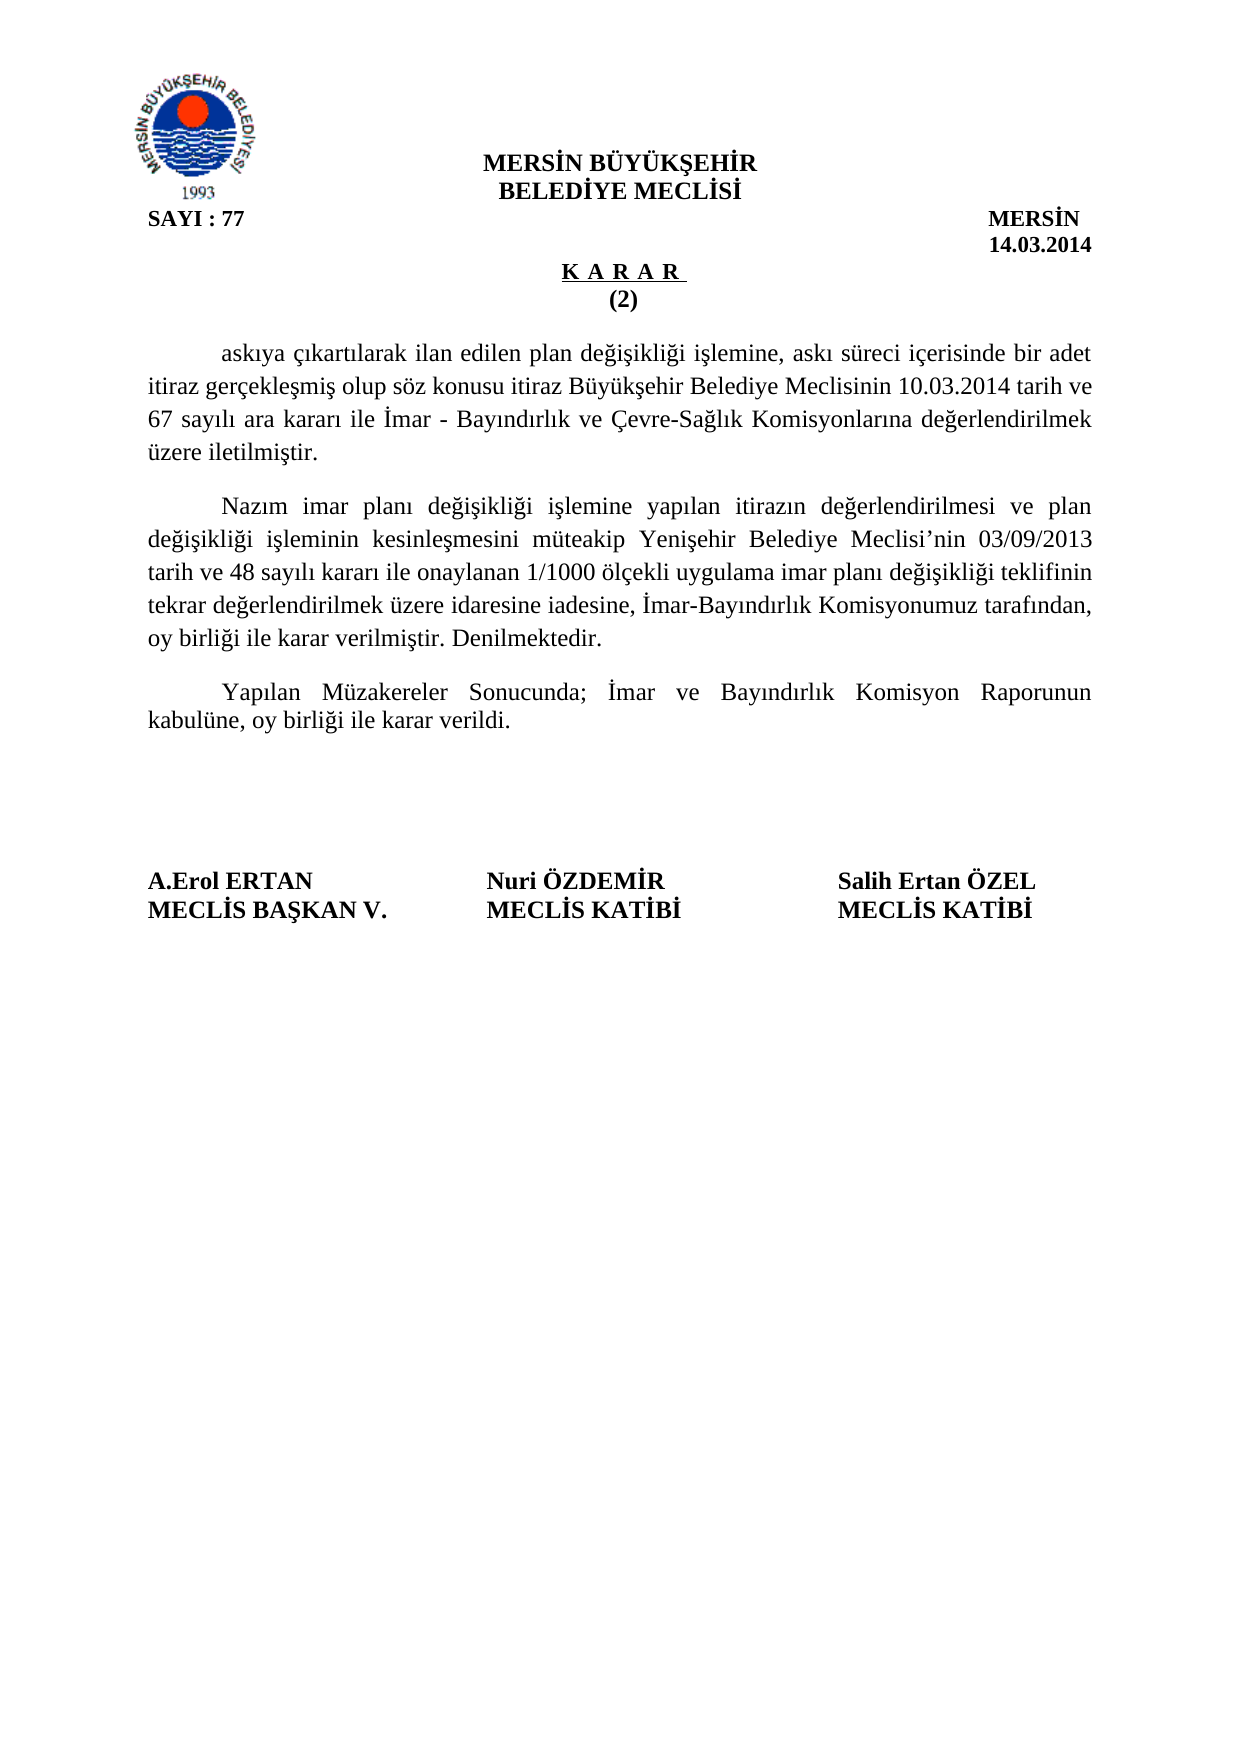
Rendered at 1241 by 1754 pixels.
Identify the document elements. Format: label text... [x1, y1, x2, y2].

text BELEDİYE MECLİSİ [264, 176, 1093, 205]
text Nazım imar planı değişikliği işlemine yapılan itirazın değerlendirilmesi ve plan değişikliği işleminin kesinleşmesini müteakip Yenişehir Belediye Meclisi’nin 03/09/2013 tarih ve 48 sayılı kararı ile onaylanan 1/1000 ölçekli uygulama imar planı değişikliği teklifinin tekrar değerlendirilmek üzere idaresine iadesine, İmar-Bayındırlık Komisyonumuz tarafından, oy birliği ile karar verilmiştir. Denilmektedir. [148, 491, 1093, 652]
text askıya çıkartılarak ilan edilen plan değişikliği işlemine, askı süreci içerisinde bir adet itiraz gerçekleşmiş olup söz konusu itiraz Büyükşehir Belediye Meclisinin 10.03.2014 tarih ve 67 sayılı ara kararı ile İmar - Bayındırlık ve Çevre-Sağlık Komisyonlarına değerlendirilmek üzere iletilmiştir. [148, 338, 1093, 466]
picture [128, 72, 264, 205]
text MECLİS BAŞKAN V. MECLİS KATİBİ MECLİS KATİBİ [148, 895, 1093, 924]
text KARAR [148, 258, 1093, 284]
text (2) [516, 284, 1093, 313]
text Yapılan Müzakereler Sonucunda; İmar ve Bayındırlık Komisyon Raporunun kabulüne, oy birliği ile karar verildi. [148, 677, 1093, 734]
text SAYI : 77 MERSİN 14.03.2014 [148, 205, 1093, 258]
text MERSİN BÜYÜKŞEHİR [264, 148, 1093, 176]
text A.Erol ERTAN Nuri ÖZDEMİR Salih Ertan ÖZEL [148, 866, 1093, 895]
